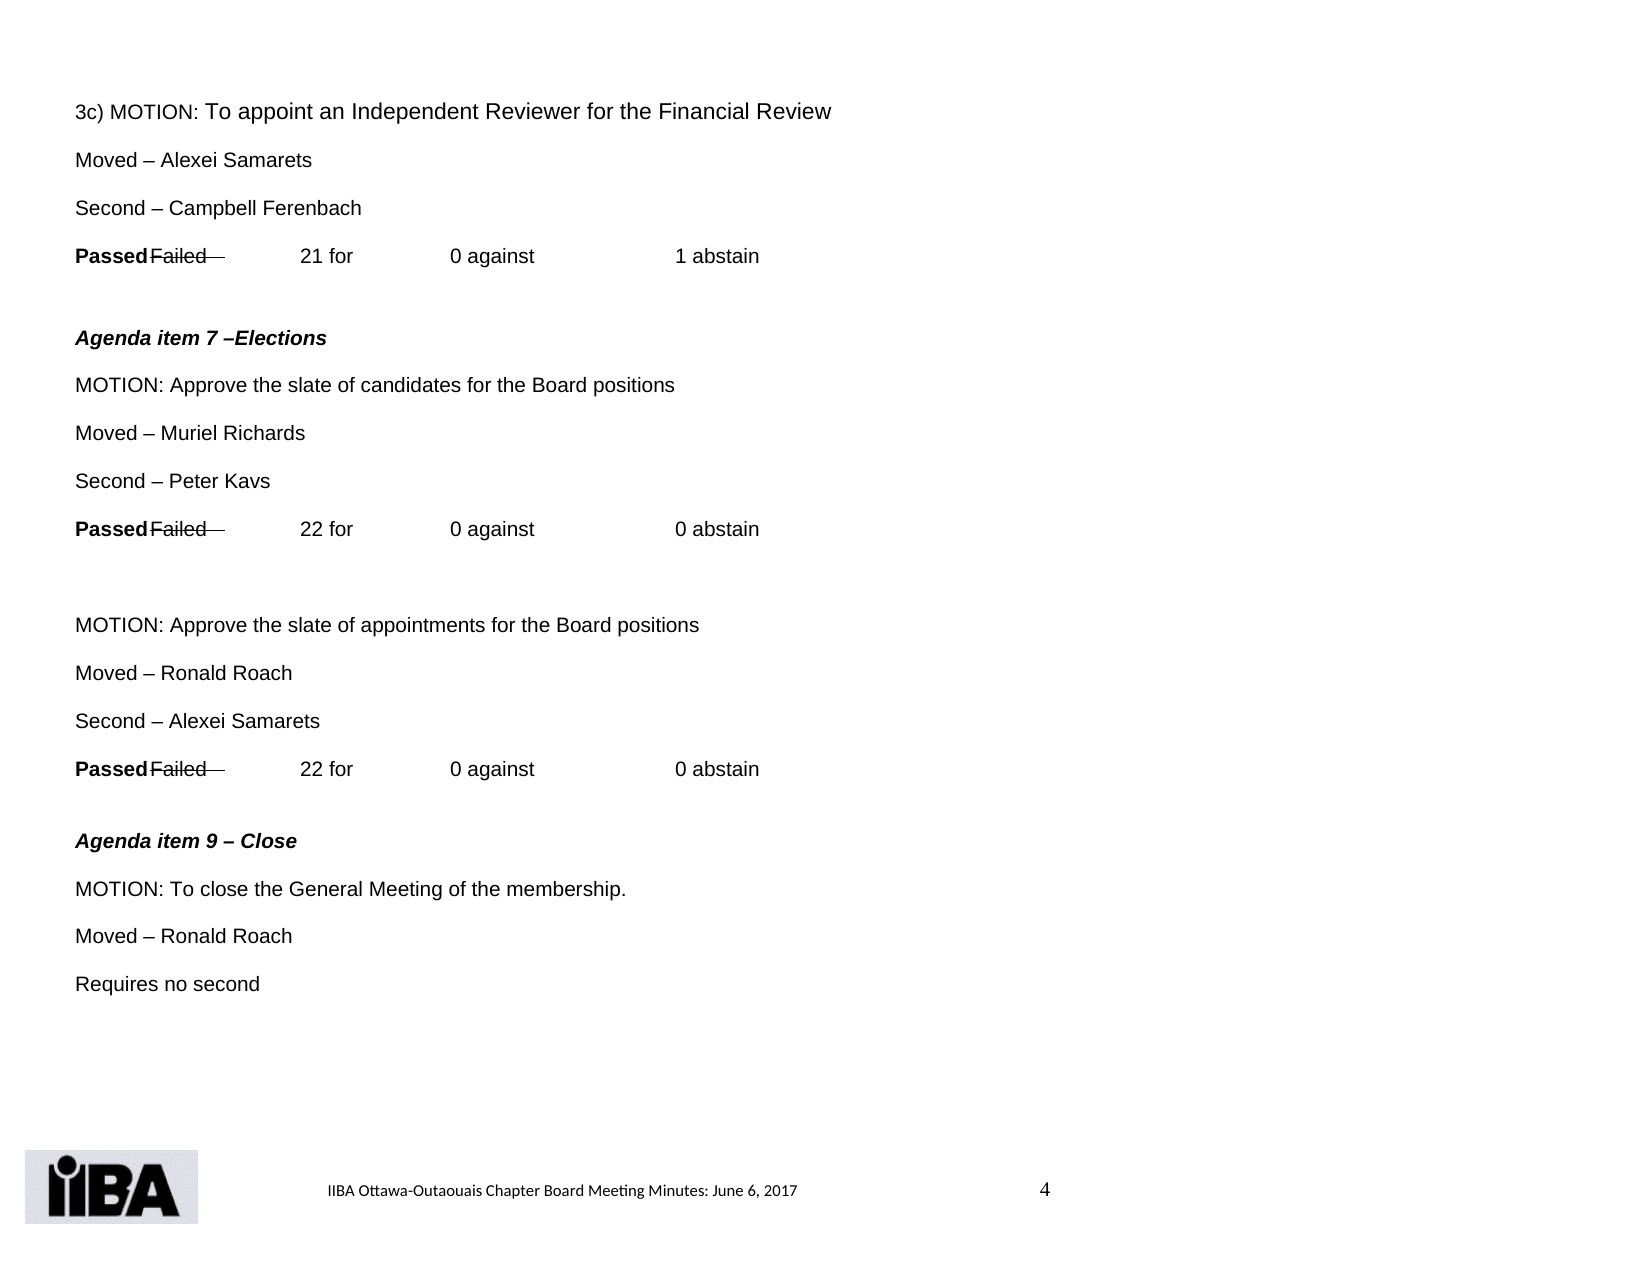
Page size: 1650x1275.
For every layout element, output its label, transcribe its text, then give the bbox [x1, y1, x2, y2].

text Moved – Ronald Roach [75, 661, 1575, 685]
text MOTION: Approve the slate of candidates for the Board positions [75, 373, 1575, 397]
text Moved – Muriel Richards [75, 421, 1575, 445]
picture [25, 1150, 199, 1224]
text Passed Failed 21 for 0 against 1 abstain [75, 244, 1575, 268]
text MOTION: To close the General Meeting of the membership. [75, 876, 1575, 900]
text Second – Peter Kavs [75, 469, 1575, 493]
text Second – Campbell Ferenbach [75, 196, 1575, 220]
text Passed Failed 22 for 0 against 0 abstain [75, 757, 1575, 781]
text Moved – Alexei Samarets [75, 148, 1575, 172]
text MOTION: Approve the slate of appointments for the Board positions [75, 613, 1575, 637]
text Agenda item 7 –Elections [75, 325, 1575, 349]
text Passed Failed 22 for 0 against 0 abstain [75, 517, 1575, 541]
text Second – Alexei Samarets [75, 709, 1575, 733]
text Agenda item 9 – Close [75, 828, 1575, 852]
text 3c) MOTION: To appoint an Independent Reviewer for the Financial Review [75, 98, 1575, 124]
text Moved – Ronald Roach [75, 924, 1575, 948]
text Requires no second [75, 972, 1575, 996]
